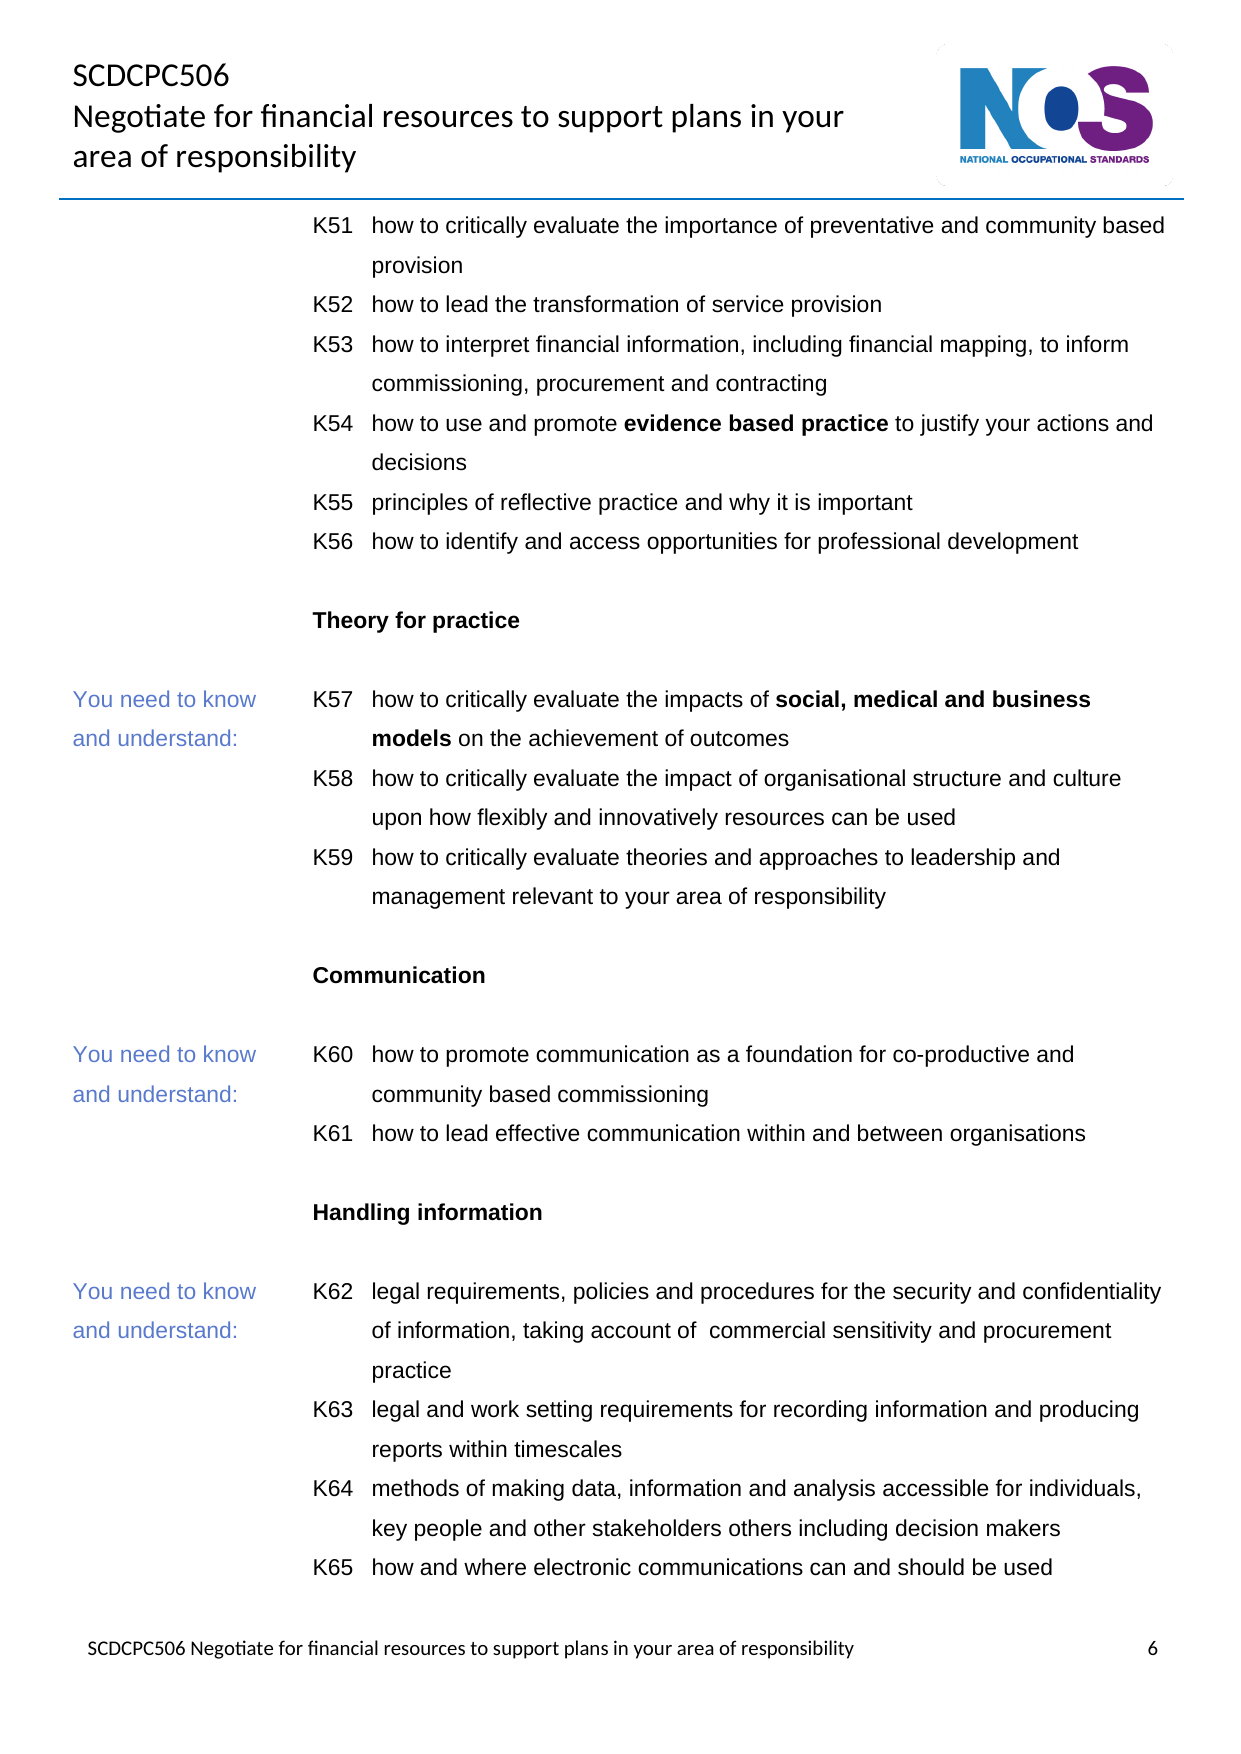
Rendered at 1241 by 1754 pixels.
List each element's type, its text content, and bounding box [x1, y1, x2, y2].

picture [936, 44, 1173, 186]
